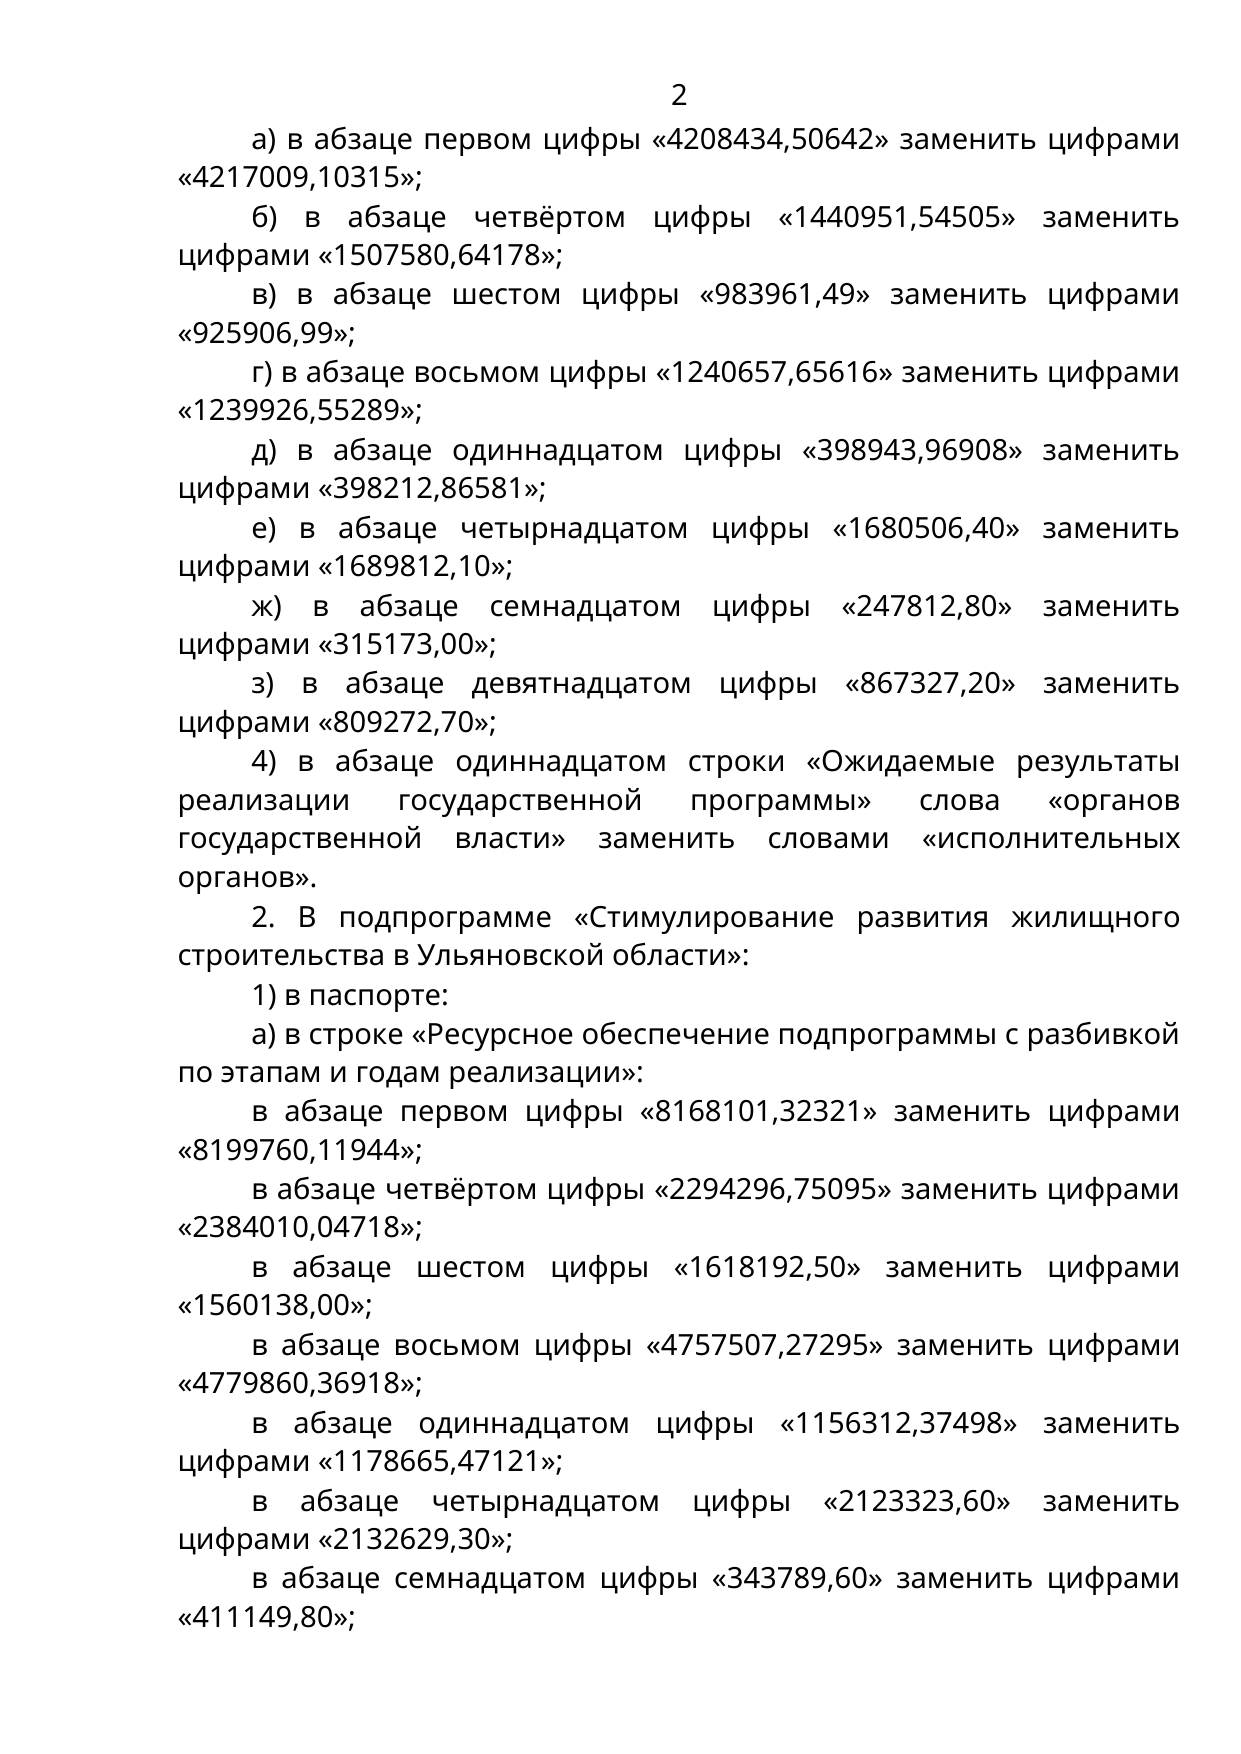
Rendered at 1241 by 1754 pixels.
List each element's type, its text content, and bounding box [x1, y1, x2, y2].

text 1) в паспорте: [177, 974, 1181, 1013]
text ж) в абзаце семнадцатом цифры «247812,80» заменить цифрами «315173,00»; [177, 585, 1181, 663]
text в) в абзаце шестом цифры «983961,49» заменить цифрами «925906,99»; [177, 274, 1181, 352]
text в абзаце четвёртом цифры «2294296,75095» заменить цифрами «2384010,04718»; [177, 1169, 1181, 1246]
text е) в абзаце четырнадцатом цифры «1680506,40» заменить цифрами «1689812,10»; [177, 507, 1181, 585]
text в абзаце первом цифры «8168101,32321» заменить цифрами «8199760,11944»; [177, 1091, 1181, 1169]
text б) в абзаце четвёртом цифры «1440951,54505» заменить цифрами «1507580,64178»; [177, 196, 1181, 274]
text 4) в абзаце одиннадцатом строки «Ожидаемые результаты реализации государственной программы» слова «органов государственной власти» заменить словами «исполнительных органов». [177, 741, 1181, 896]
text г) в абзаце восьмом цифры «1240657,65616» заменить цифрами «1239926,55289»; [177, 352, 1181, 429]
text в абзаце шестом цифры «1618192,50» заменить цифрами «1560138,00»; [177, 1246, 1181, 1324]
text 2. В подпрограмме «Стимулирование развития жилищного строительства в Ульяновской области»: [177, 896, 1181, 974]
text а) в абзаце первом цифры «4208434,50642» заменить цифрами «4217009,10315»; [177, 118, 1181, 196]
text в абзаце четырнадцатом цифры «2123323,60» заменить цифрами «2132629,30»; [177, 1480, 1181, 1558]
text в абзаце восьмом цифры «4757507,27295» заменить цифрами «4779860,36918»; [177, 1324, 1181, 1402]
text а) в строке «Ресурсное обеспечение подпрограммы с разбивкой по этапам и годам реализации»: [177, 1013, 1181, 1091]
text в абзаце одиннадцатом цифры «1156312,37498» заменить цифрами «1178665,47121»; [177, 1402, 1181, 1480]
text в абзаце семнадцатом цифры «343789,60» заменить цифрами «411149,80»; [177, 1558, 1181, 1636]
text з) в абзаце девятнадцатом цифры «867327,20» заменить цифрами «809272,70»; [177, 663, 1181, 741]
text д) в абзаце одиннадцатом цифры «398943,96908» заменить цифрами «398212,86581»; [177, 429, 1181, 507]
